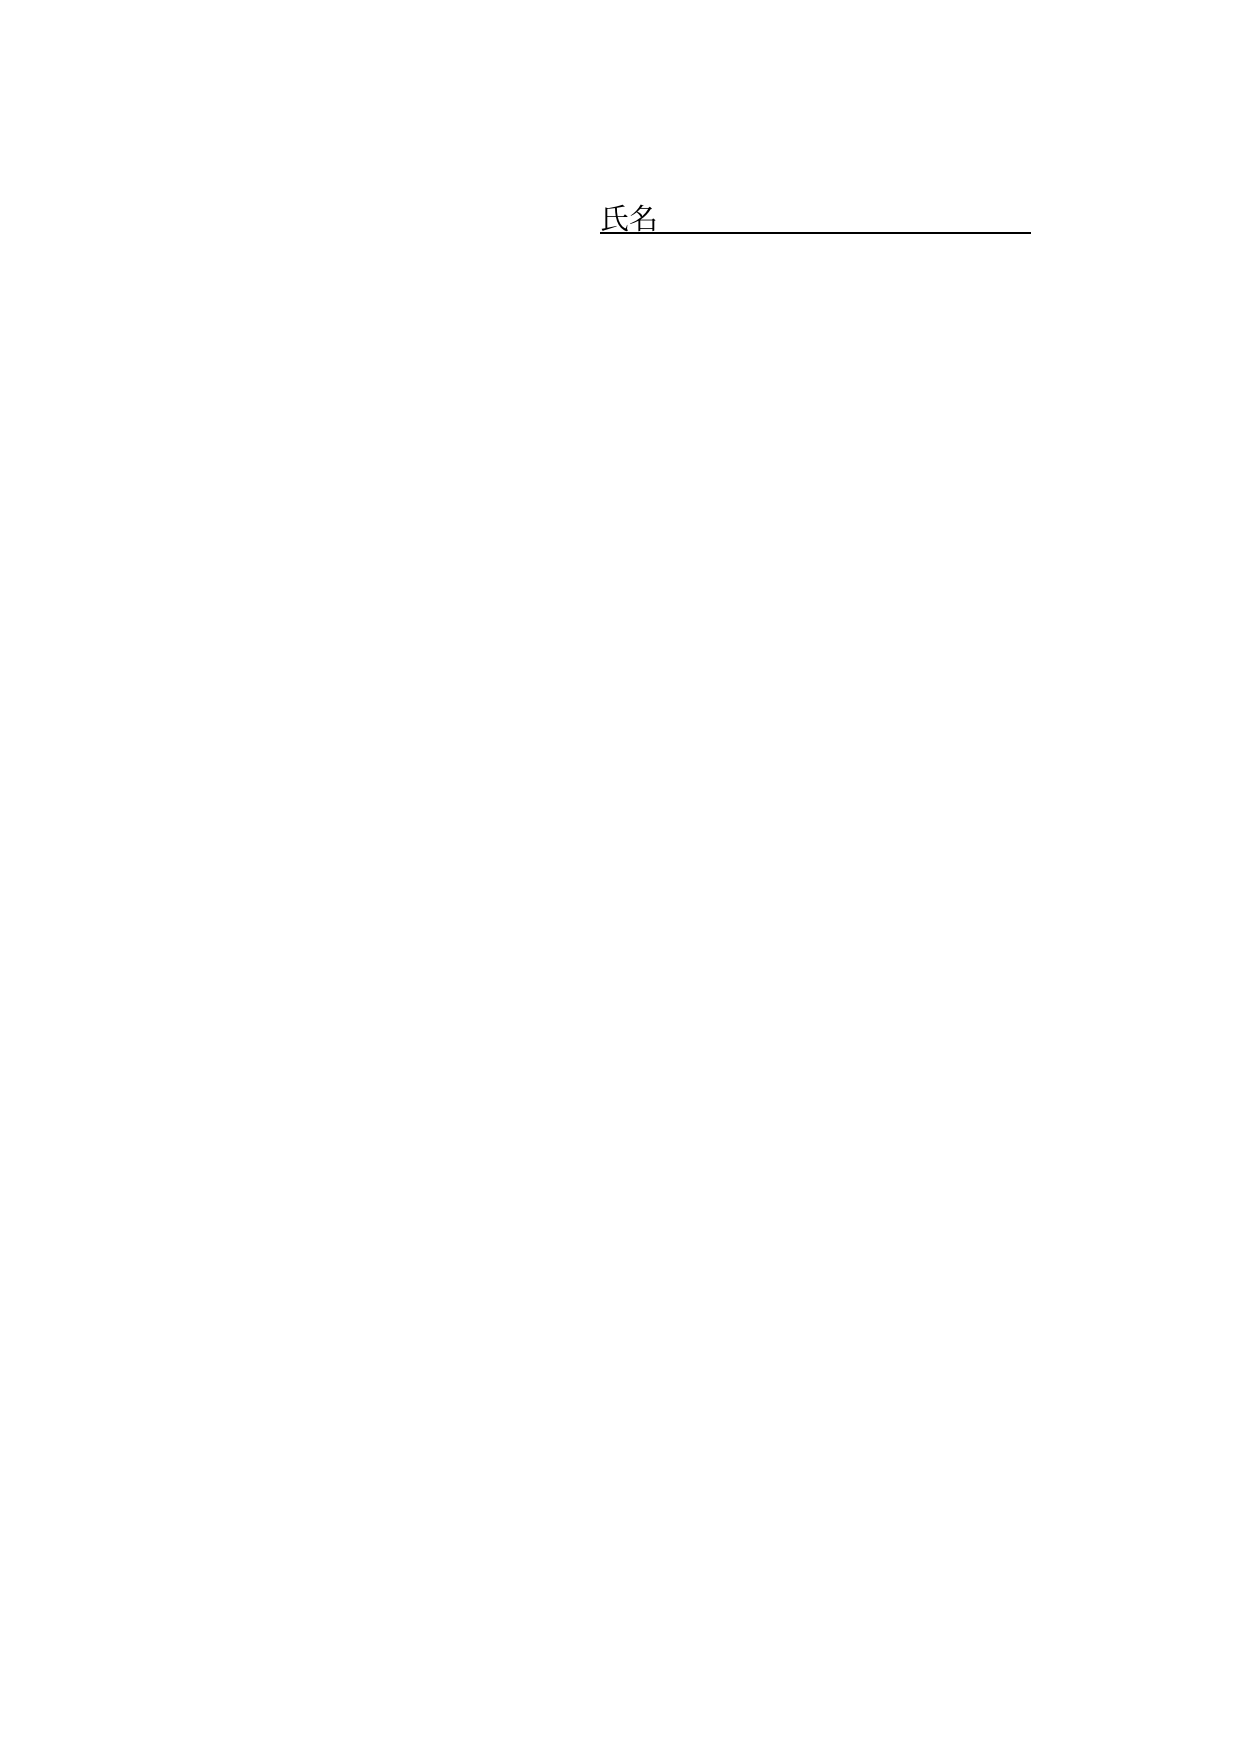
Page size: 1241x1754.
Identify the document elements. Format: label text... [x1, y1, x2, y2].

text 年 月 日 氏名 [177, 179, 1092, 254]
